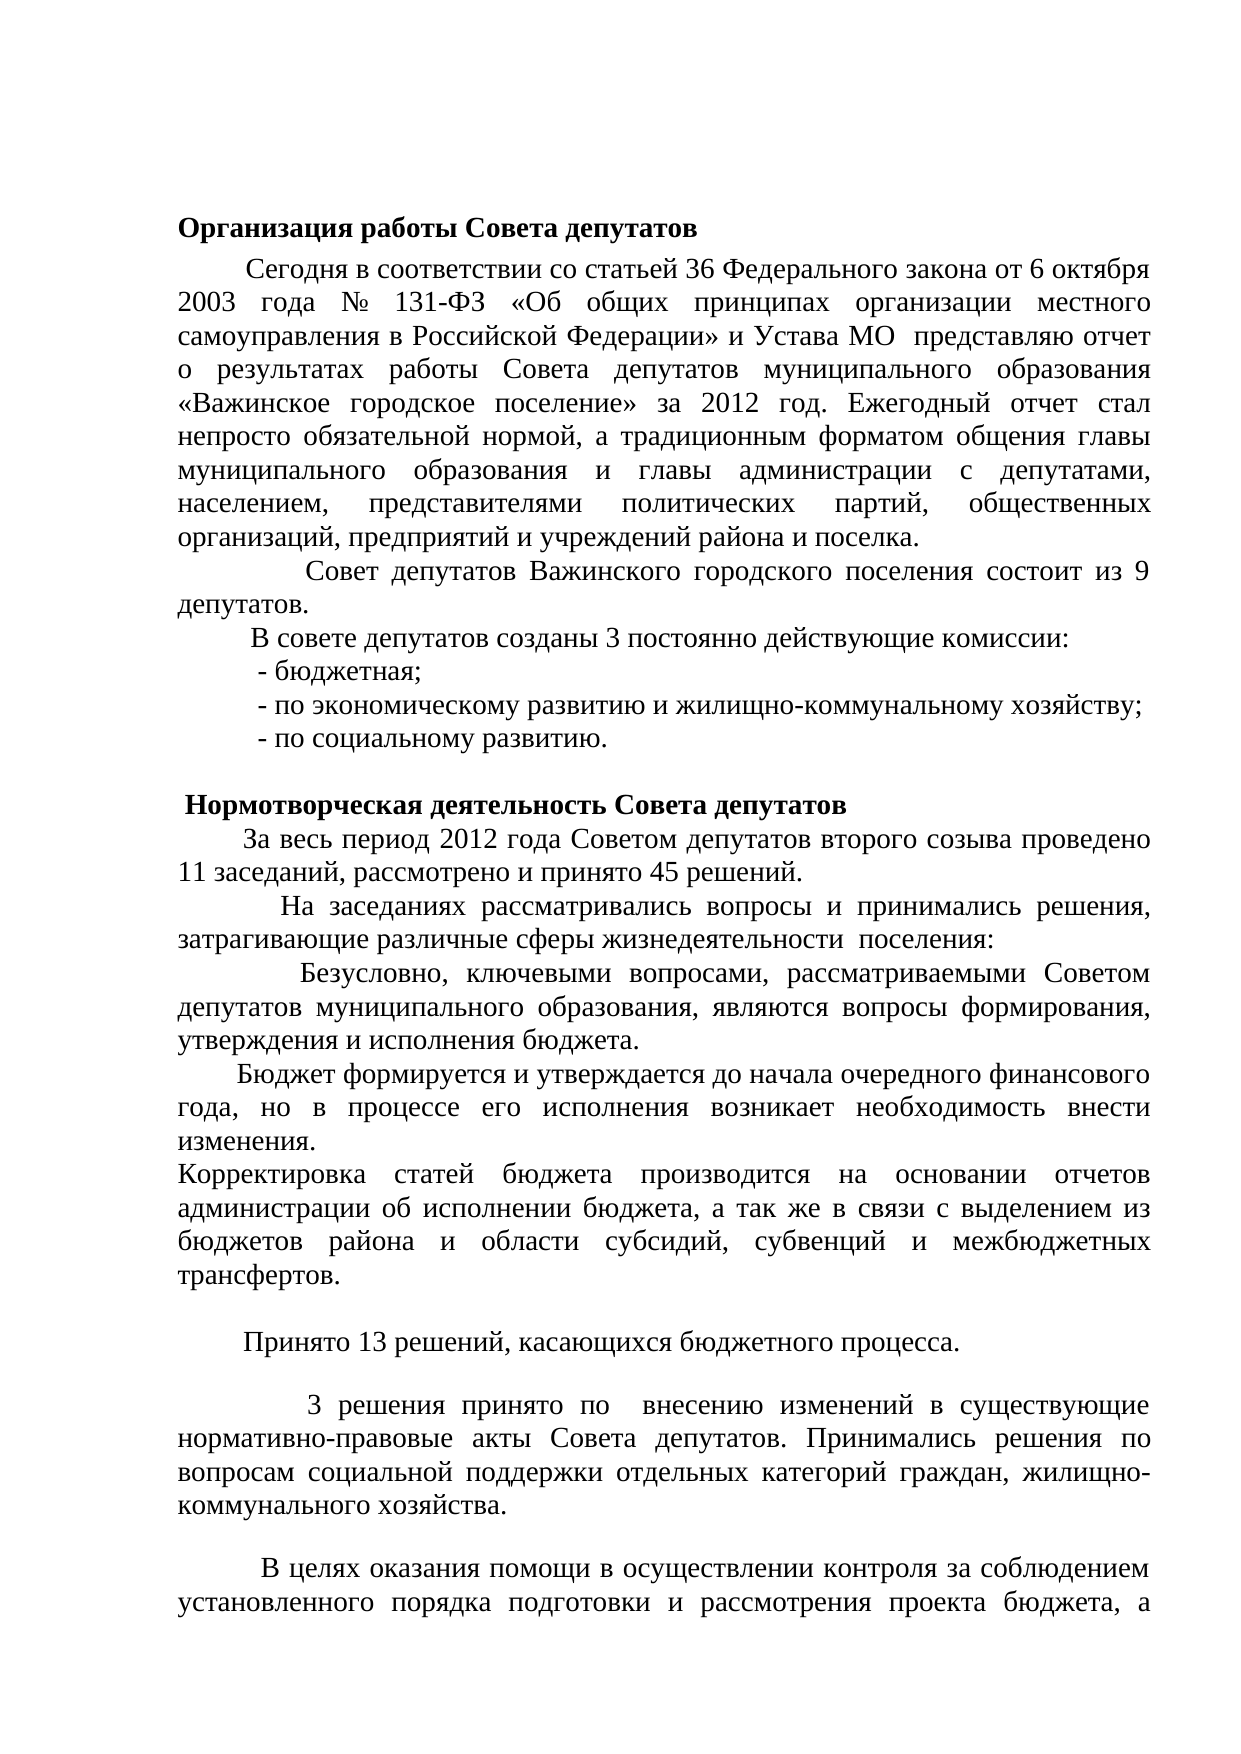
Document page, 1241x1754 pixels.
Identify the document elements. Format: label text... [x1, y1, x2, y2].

text Принято 13 решений, касающихся бюджетного процесса. [177, 1291, 1152, 1358]
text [177, 1550, 1152, 1617]
text На заседаниях рассматривались вопросы и принимались решения, затрагивающие различные сферы жизнедеятельности поселения: [177, 888, 1152, 955]
text Сегодня в соответствии со статьей 36 Федерального закона от 6 октября 2003 года № 131-ФЗ «Об общих принципах организации местного самоуправления в Российской Федерации» и Устава МО представляю отчет о результатах работы Совета депутатов муниципального образования «Важинское городское поселение» за 2012 год. Ежегодный отчет стал непросто обязательной нормой, а традиционным форматом общения главы муниципального образования и главы администрации с депутатами, населением, представителями политических партий, общественных организаций, предприятий и учреждений района и поселка. [177, 251, 1152, 553]
text За весь период 2012 года Советом депутатов второго созыва проведено 11 заседаний, рассмотрено и принято 45 решений. [177, 821, 1152, 888]
text Безусловно, ключевыми вопросами, рассматриваемыми Советом депутатов муниципального образования, являются вопросы формирования, утверждения и исполнения бюджета. [177, 955, 1152, 1056]
text В совете депутатов созданы 3 постоянно действующие комиссии: [177, 620, 1152, 653]
text Бюджет формируется и утверждается до начала очередного финансового года, но в процессе его исполнения возникает необходимость внести изменения. [177, 1056, 1152, 1156]
text Корректировка статей бюджета производится на основании отчетов администрации об исполнении бюджета, а так же в связи с выделением из бюджетов района и области субсидий, субвенций и межбюджетных трансфертов. [177, 1156, 1152, 1291]
text Нормотворческая деятельность Совета депутатов [177, 787, 1152, 821]
text - по социальному развитию. [177, 720, 1152, 754]
text - бюджетная; [177, 653, 1152, 687]
text Организация работы Совета депутатов [177, 210, 1152, 243]
text - по экономическому развитию и жилищно-коммунальному хозяйству; [177, 687, 1152, 720]
text 3 решения принято по внесению изменений в существующие нормативно-правовые акты Совета депутатов. Принимались решения по вопросам социальной поддержки отдельных категорий граждан, жилищно-коммунального хозяйства. [177, 1387, 1152, 1521]
text Совет депутатов Важинского городского поселения состоит из 9 депутатов. [177, 553, 1152, 620]
